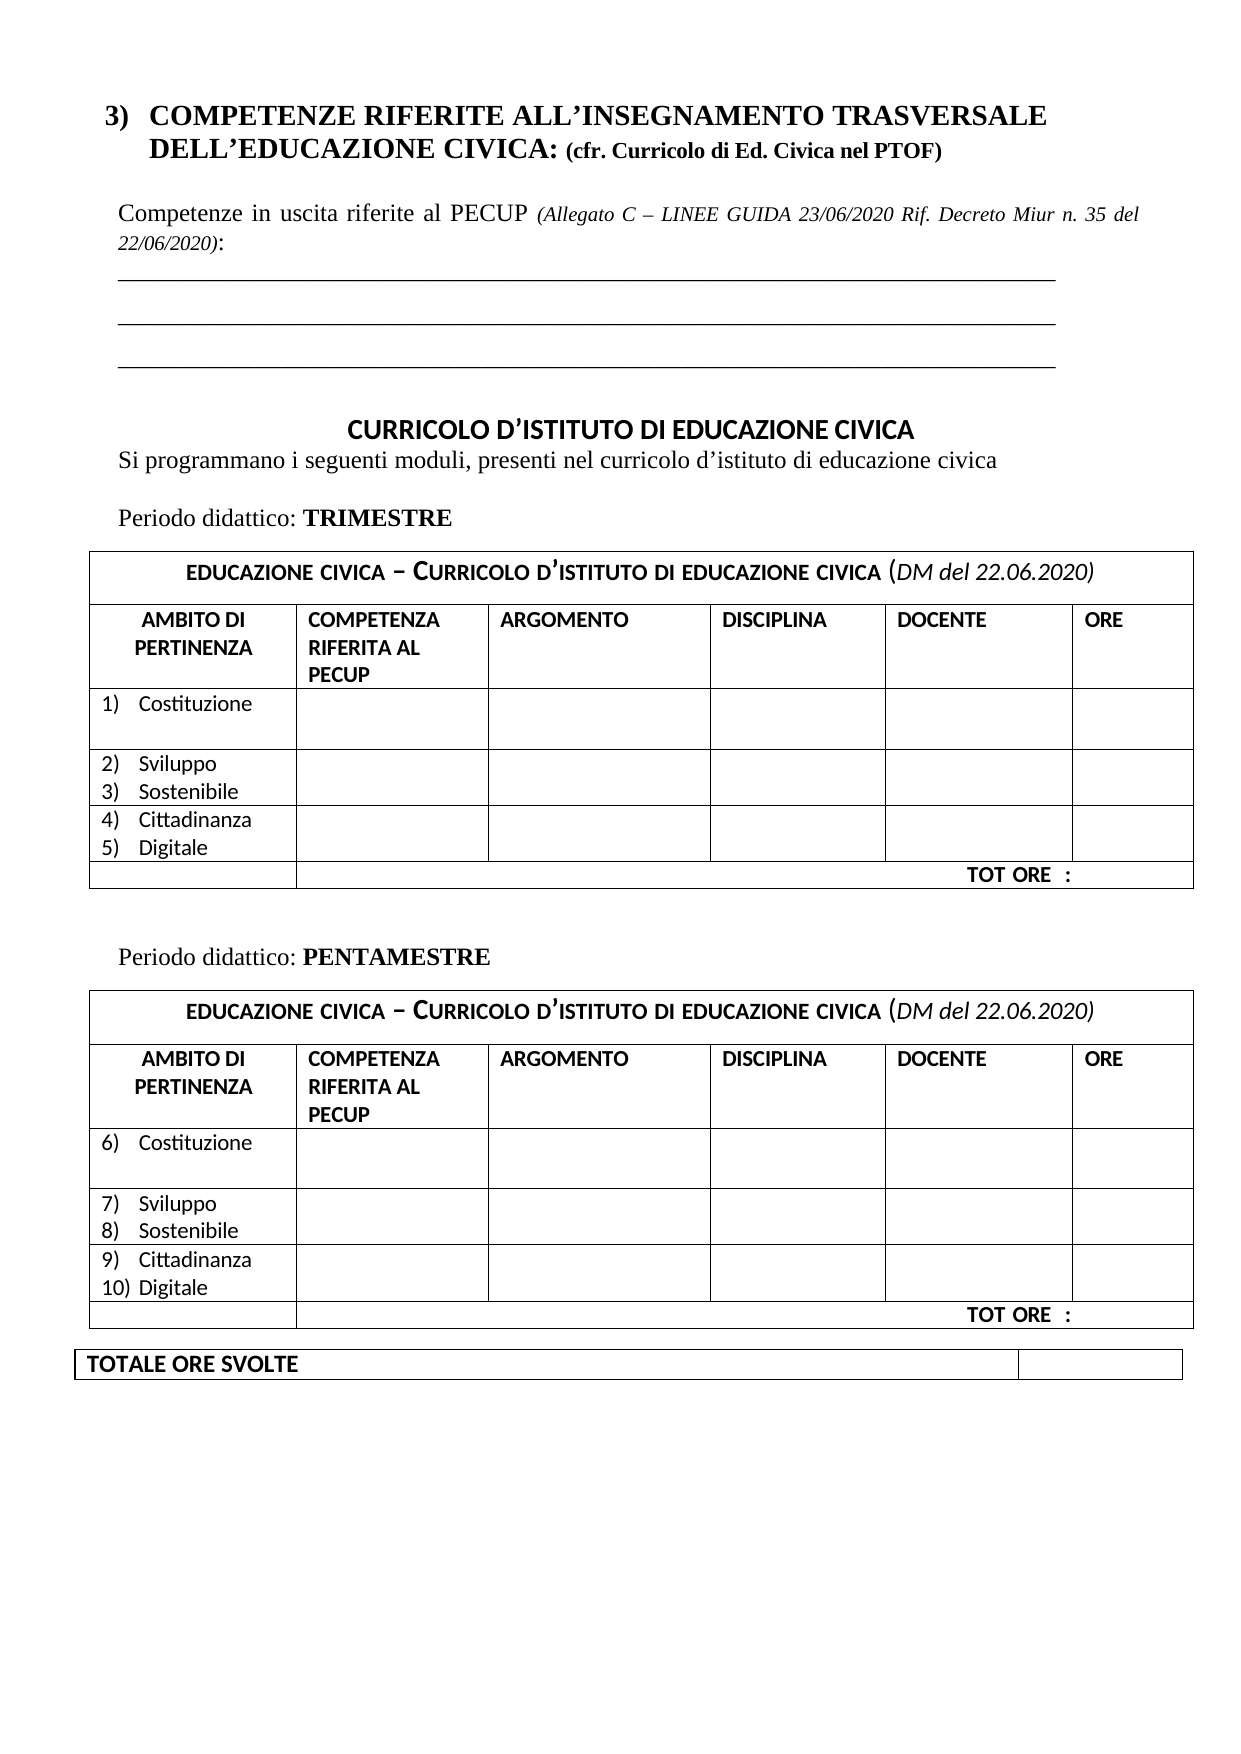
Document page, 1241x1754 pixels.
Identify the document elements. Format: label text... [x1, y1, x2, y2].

table_cell [711, 1189, 885, 1244]
table_cell [90, 862, 296, 888]
table_cell AMBITO DI PERTINENZA [90, 605, 296, 688]
table_cell ARGOMENTO [489, 605, 710, 688]
text Periodo didattico: PENTAMESTRE [118, 942, 1194, 970]
table_cell TOT ORE : [297, 862, 1193, 888]
table_cell Sviluppo Sostenibile [90, 750, 296, 805]
list COMPETENZE RIFERITE ALL’INSEGNAMENTO TRASVERSALE DELL’EDUCAZIONE CIVICA: (cfr. Curricolo di Ed. Civica nel PTOF) [104, 98, 1194, 165]
table_cell [297, 750, 488, 805]
table_cell Cittadinanza Digitale [90, 1245, 296, 1301]
table_cell TOT ORE : [297, 1302, 1193, 1328]
table_cell [711, 806, 885, 861]
table_cell [297, 1245, 488, 1301]
table_cell [489, 689, 710, 748]
table_header educazione civica – Curricolo d’istituto di educazione civica (DM del 22.06.2020) [90, 552, 1193, 604]
table_cell [886, 1129, 1072, 1188]
table_cell COMPETENZA RIFERITA AL PECUP [297, 605, 488, 688]
table_cell [886, 750, 1072, 805]
table_cell [1073, 806, 1193, 861]
table_cell [886, 1189, 1072, 1244]
table_cell [711, 689, 885, 748]
table_cell Costituzione [90, 1129, 296, 1188]
table_cell ORE [1073, 605, 1193, 688]
table_cell ORE [1073, 1045, 1193, 1128]
text Competenze in uscita riferite al PECUP (Allegato C – LINEE GUIDA 23/06/2020 Rif. Decreto Miur n. 35 del 22/06/2020): [118, 198, 1194, 256]
table_cell [1073, 1189, 1193, 1244]
table_cell [297, 1129, 488, 1188]
table_cell Sviluppo Sostenibile [90, 1189, 296, 1244]
table_cell [297, 1189, 488, 1244]
table_cell DOCENTE [886, 1045, 1072, 1128]
table_cell [297, 689, 488, 748]
table_cell [1073, 1129, 1193, 1188]
table_header [1019, 1350, 1182, 1379]
table_cell AMBITO DI PERTINENZA [90, 1045, 296, 1128]
table_cell [297, 806, 488, 861]
table_cell ARGOMENTO [489, 1045, 710, 1128]
table_cell Costituzione [90, 689, 296, 748]
text CURRICOLO D’ISTITUTO DI EDUCAZIONE CIVICA [310, 415, 952, 445]
table_cell [886, 806, 1072, 861]
table_cell Cittadinanza Digitale [90, 806, 296, 861]
table_cell DOCENTE [886, 605, 1072, 688]
table_cell [886, 689, 1072, 748]
table_cell [489, 1245, 710, 1301]
table_header TOTALE ORE SVOLTE [76, 1350, 1018, 1379]
table_cell COMPETENZA RIFERITA AL PECUP [297, 1045, 488, 1128]
table_cell [489, 750, 710, 805]
table_cell DISCIPLINA [711, 605, 885, 688]
table_cell [886, 1245, 1072, 1301]
table_cell [1073, 1245, 1193, 1301]
table_cell [489, 1189, 710, 1244]
table_cell [711, 1129, 885, 1188]
table_cell [711, 1245, 885, 1301]
text ___________________________________________________________________________ [118, 342, 1144, 371]
text ___________________________________________________________________________ [118, 256, 1144, 284]
table_cell [1073, 689, 1193, 748]
text Si programmano i seguenti moduli, presenti nel curricolo d’istituto di educazione civica [118, 445, 1068, 474]
text ___________________________________________________________________________ [118, 299, 1144, 327]
table_cell [90, 1302, 296, 1328]
table_cell [489, 1129, 710, 1188]
table_cell [711, 750, 885, 805]
table_cell DISCIPLINA [711, 1045, 885, 1128]
table_cell [489, 806, 710, 861]
table_cell [1073, 750, 1193, 805]
table_header educazione civica – Curricolo d’istituto di educazione civica (DM del 22.06.2020) [90, 991, 1193, 1044]
text Periodo didattico: TRIMESTRE [118, 503, 1068, 531]
